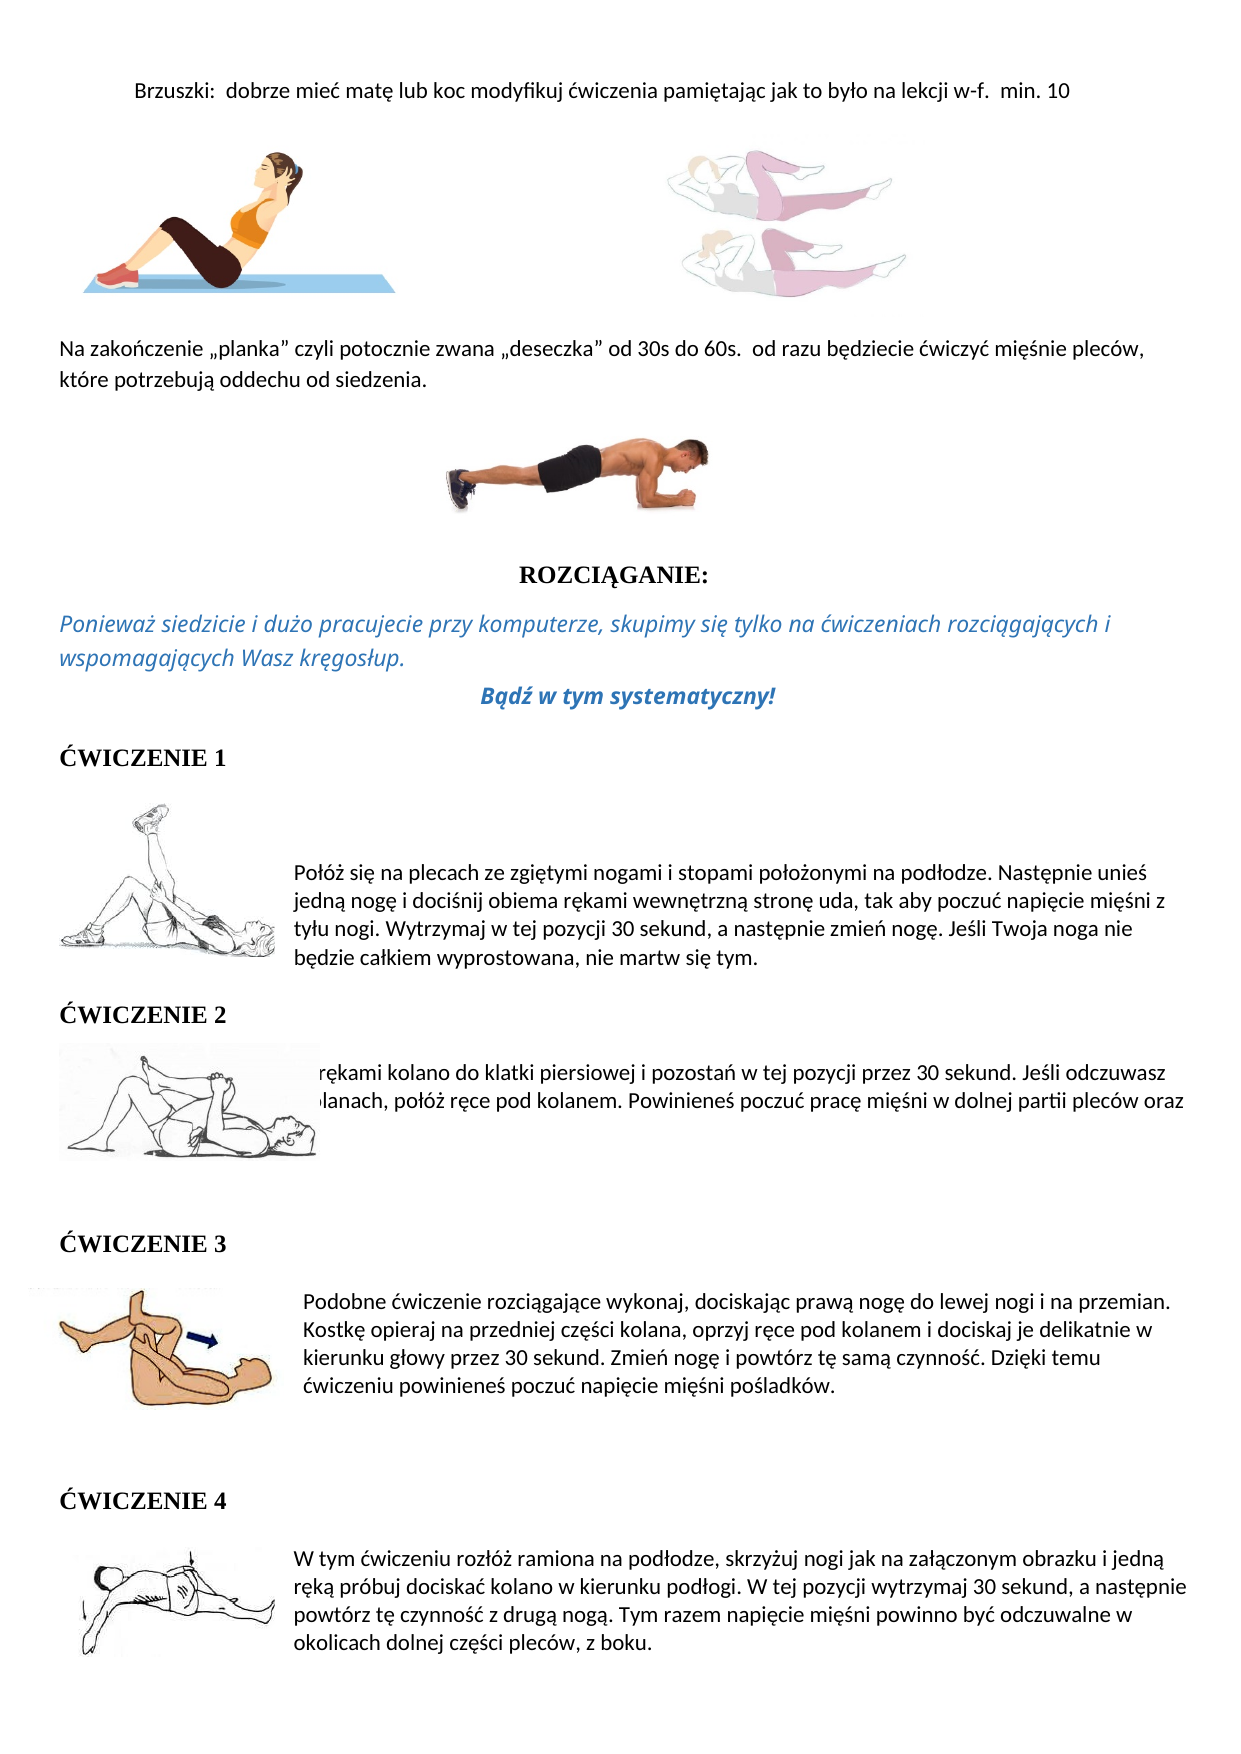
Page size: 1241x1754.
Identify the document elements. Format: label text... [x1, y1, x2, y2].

picture [641, 134, 925, 317]
picture [28, 1288, 285, 1410]
text Tym razem dociśnij obiema rękami kolano do klatki piersiowej i pozostań w tej pozycji przez 30 sekund. Jeśli odczuwasz zbyt mocne napięcie przy kolanach, połóż ręce pod kolanem. Powinieneś poczuć pracę mięśni w dolnej partii pleców oraz w okolicach pośladków. [321, 1058, 1196, 1142]
text ĆWICZENIE 3 [59, 1229, 1196, 1258]
text ĆWICZENIE 4 [59, 1486, 1196, 1515]
picture [72, 1547, 275, 1657]
picture [59, 803, 275, 957]
text W tym ćwiczeniu rozłóż ramiona na podłodze, skrzyżuj nogi jak na załączonym obrazku i jedną ręką próbuj dociskać kolano w kierunku podłogi. W tej pozycji wytrzymaj 30 sekund, a następnie powtórz tę czynność z drugą nogą. Tym razem napięcie mięśni powinno być odczuwalne w okolicach dolnej części pleców, z boku. [59, 1544, 1196, 1656]
text ĆWICZENIE 1 [59, 743, 1196, 771]
subtitle Bądź w tym systematyczny! [59, 680, 1196, 711]
text Na zakończenie „planka” czyli potocznie zwana „deseczka” od 30s do 60s. od razu będziecie ćwiczyć mięśnie pleców, które potrzebują oddechu od siedzenia. [59, 334, 1196, 393]
picture [429, 415, 738, 543]
text ĆWICZENIE 2 [59, 1000, 1196, 1028]
text Połóż się na plecach ze zgiętymi nogami i stopami położonymi na podłodze. Następnie unieś jedną nogę i dociśnij obiema rękami wewnętrzną stronę uda, tak aby poczuć napięcie mięśni z tyłu nogi. Wytrzymaj w tej pozycji 30 sekund, a następnie zmień nogę. Jeśli Twoja noga nie będzie całkiem wyprostowana, nie martw się tym. [59, 858, 1196, 971]
picture [59, 1043, 321, 1161]
list Brzuszki: dobrze mieć matę lub koc modyfikuj ćwiczenia pamiętając jak to było na lekcji w-f. min. 10 [134, 76, 1196, 104]
text Podobne ćwiczenie rozciągające wykonaj, dociskając prawą nogę do lewej nogi i na przemian. Kostkę opieraj na przedniej części kolana, oprzyj ręce pod kolanem i dociskaj je delikatnie w kierunku głowy przez 30 sekund. Zmień nogę i powtórz tę samą czynność. Dzięki temu ćwiczeniu powinieneś poczuć napięcie mięśni pośladków. [59, 1287, 1196, 1399]
list ROZCIĄGANIE: [134, 560, 1196, 589]
picture [59, 123, 413, 316]
subtitle Ponieważ siedzicie i dużo pracujecie przy komputerze, skupimy się tylko na ćwiczeniach rozciągających i wspomagających Wasz kręgosłup. [59, 608, 1196, 673]
